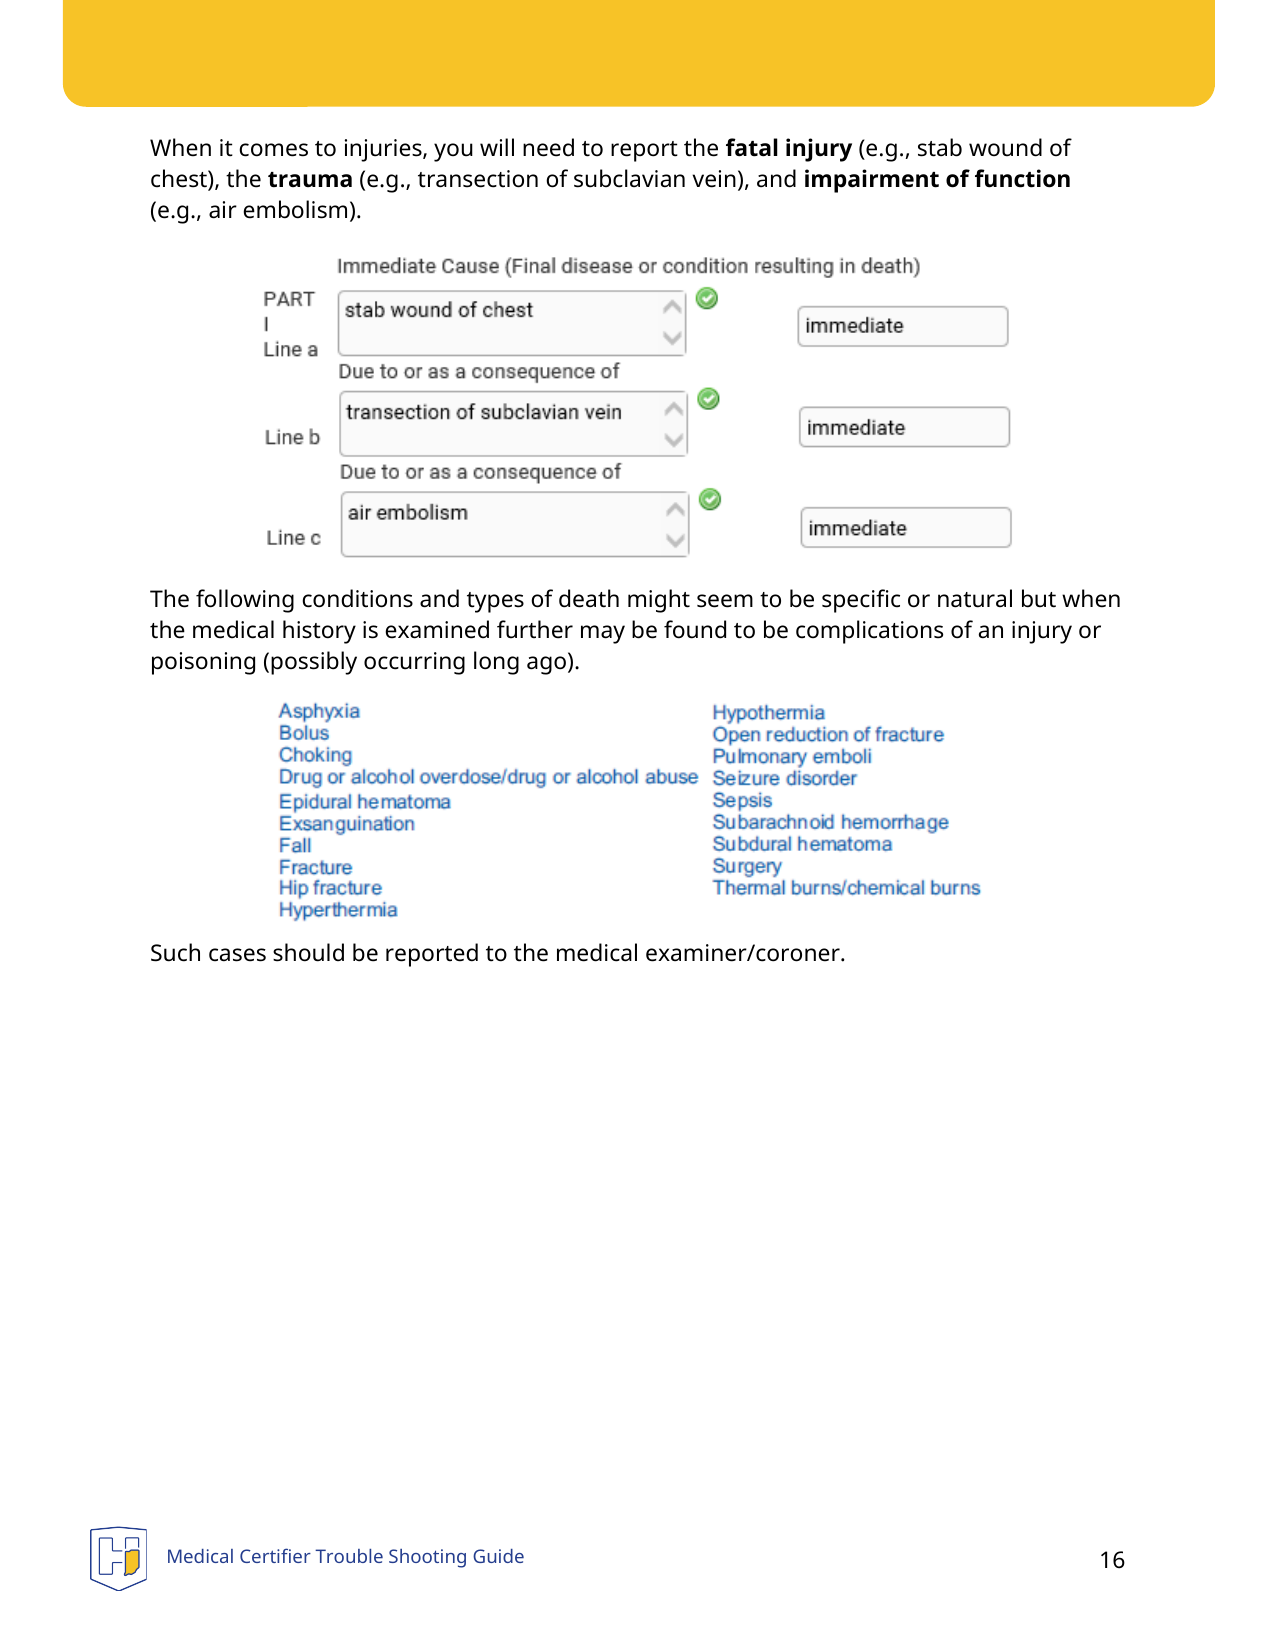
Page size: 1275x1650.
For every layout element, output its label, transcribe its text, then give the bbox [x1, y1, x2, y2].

picture [87, 1525, 147, 1591]
text Such cases should be reported to the medical examiner/coroner. [150, 937, 1125, 968]
picture [252, 256, 1023, 567]
picture [268, 693, 1007, 937]
text When it comes to injuries, you will need to report the fatal injury (e.g., stab wound of chest), the trauma (e.g., transection of subclavian vein), and impairment of function (e.g., air embolism). [150, 101, 1125, 226]
text The following conditions and types of death might seem to be specific or natural but when the medical history is examined further may be found to be complications of an injury or poisoning (possibly occurring long ago). [150, 583, 1125, 677]
